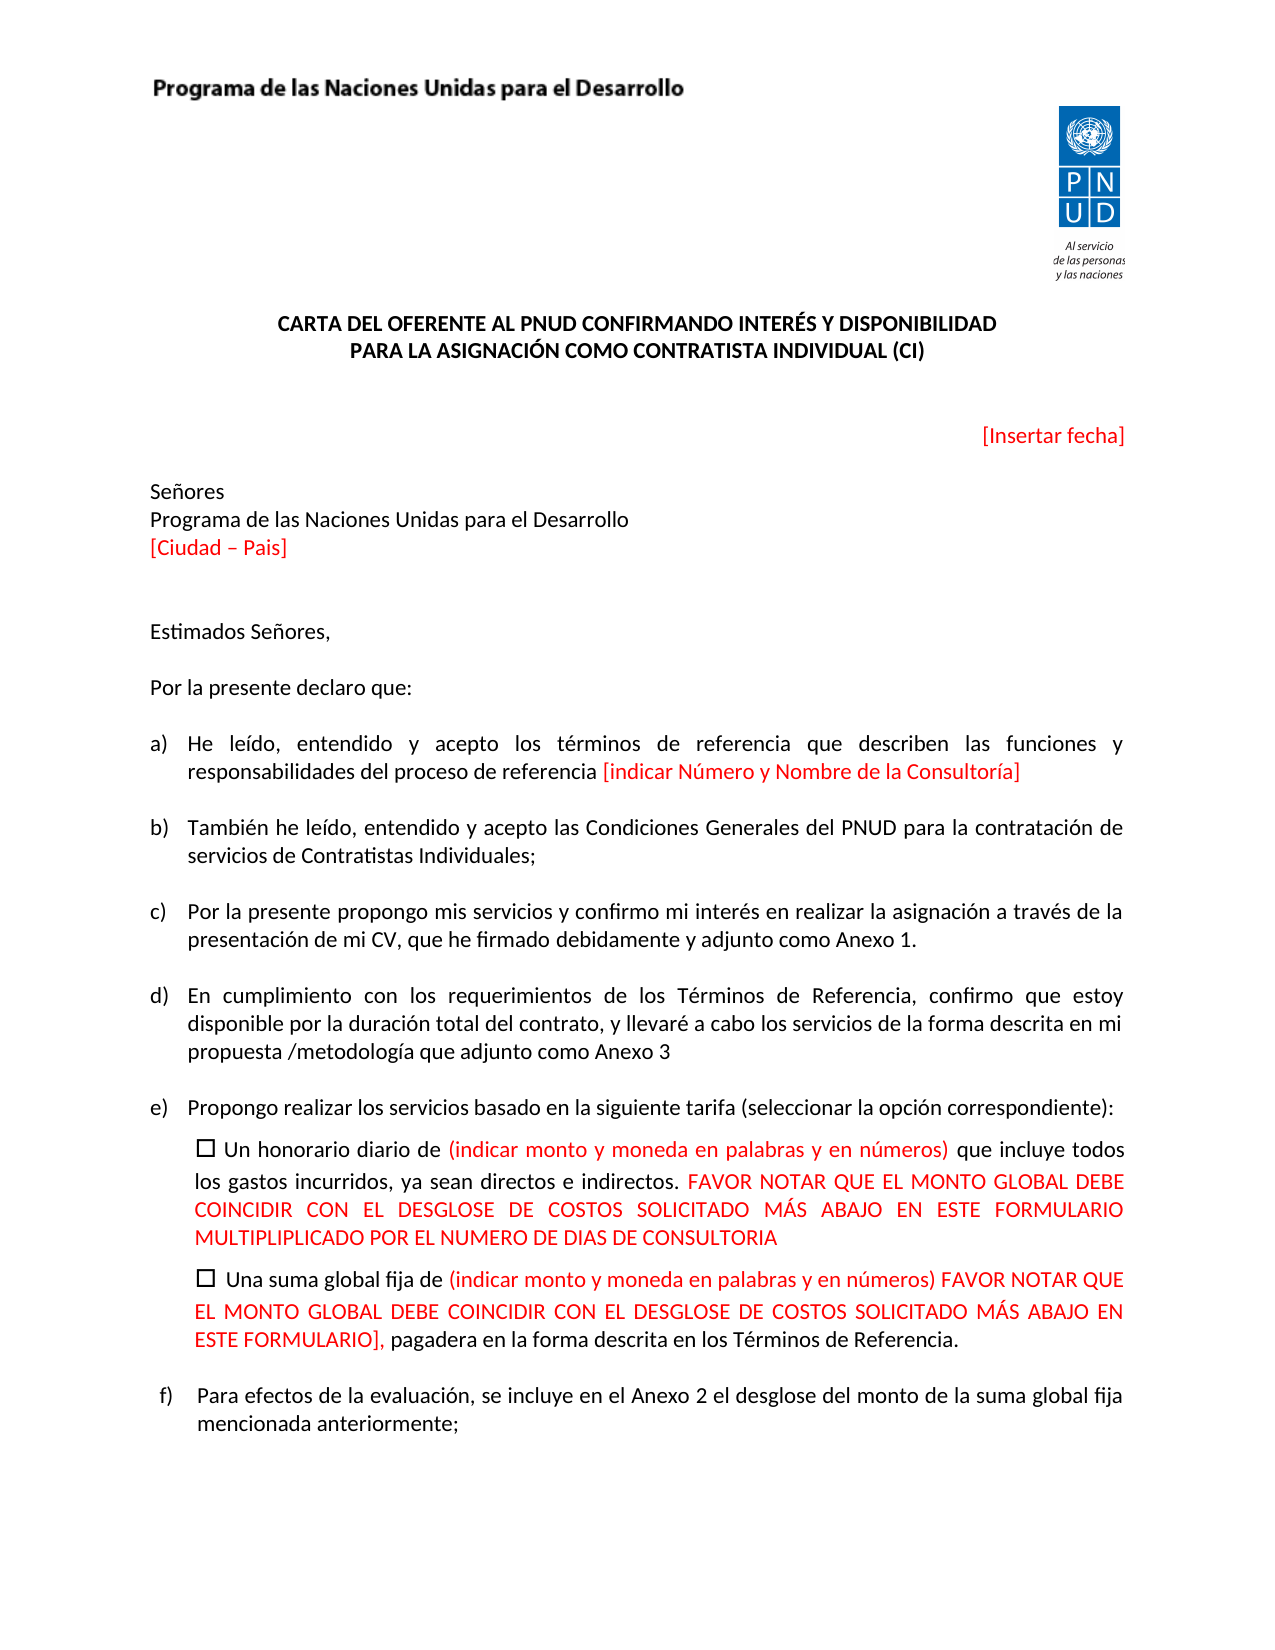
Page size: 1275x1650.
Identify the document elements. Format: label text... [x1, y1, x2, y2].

text Programa de las Naciones Unidas para el Desarrollo [150, 505, 1125, 533]
list Por la presente propongo mis servicios y confirmo mi interés en realizar la asignación a través de la presentación de mi CV, que he firmado debidamente y adjunto como Anexo 1. [150, 897, 1125, 953]
picture [150, 75, 688, 105]
text Señores [150, 477, 1125, 505]
text Por la presente declaro que: [150, 673, 1125, 701]
picture [1053, 106, 1125, 281]
text PARA LA ASIGNACIÓN COMO CONTRATISTA INDIVIDUAL (CI) [150, 337, 1125, 365]
text Estimados Señores, [150, 617, 1125, 645]
text [Ciudad – Pais] [150, 533, 1125, 561]
list Para efectos de la evaluación, se incluye en el Anexo 2 el desglose del monto de la suma global fija mencionada anteriormente; [159, 1381, 1125, 1437]
text □ Un honorario diario de (indicar monto y moneda en palabras y en números) que incluye todos los gastos incurridos, ya sean directos e indirectos. FAVOR NOTAR QUE EL MONTO GLOBAL DEBE COINCIDIR CON EL DESGLOSE DE COSTOS SOLICITADO MÁS ABAJO EN ESTE FORMULARIO MULTIPLIPLICADO POR EL NUMERO DE DIAS DE CONSULTORIA [194, 1121, 1125, 1251]
list Propongo realizar los servicios basado en la siguiente tarifa (seleccionar la opción correspondiente): [150, 1093, 1125, 1121]
list He leído, entendido y acepto los términos de referencia que describen las funciones y responsabilidades del proceso de referencia [indicar Número y Nombre de la Consultoría] [150, 729, 1125, 785]
text CARTA DEL OFERENTE AL PNUD CONFIRMANDO INTERÉS Y DISPONIBILIDAD [150, 309, 1125, 337]
text [Insertar fecha] [150, 421, 1125, 449]
list También he leído, entendido y acepto las Condiciones Generales del PNUD para la contratación de servicios de Contratistas Individuales; [150, 813, 1125, 869]
list En cumplimiento con los requerimientos de los Términos de Referencia, confirmo que estoy disponible por la duración total del contrato, y llevaré a cabo los servicios de la forma descrita en mi propuesta /metodología que adjunto como Anexo 3 [150, 981, 1125, 1065]
text □ Una suma global fija de (indicar monto y moneda en palabras y en números) FAVOR NOTAR QUE EL MONTO GLOBAL DEBE COINCIDIR CON EL DESGLOSE DE COSTOS SOLICITADO MÁS ABAJO EN ESTE FORMULARIO], pagadera en la forma descrita en los Términos de Referencia. [194, 1251, 1125, 1353]
